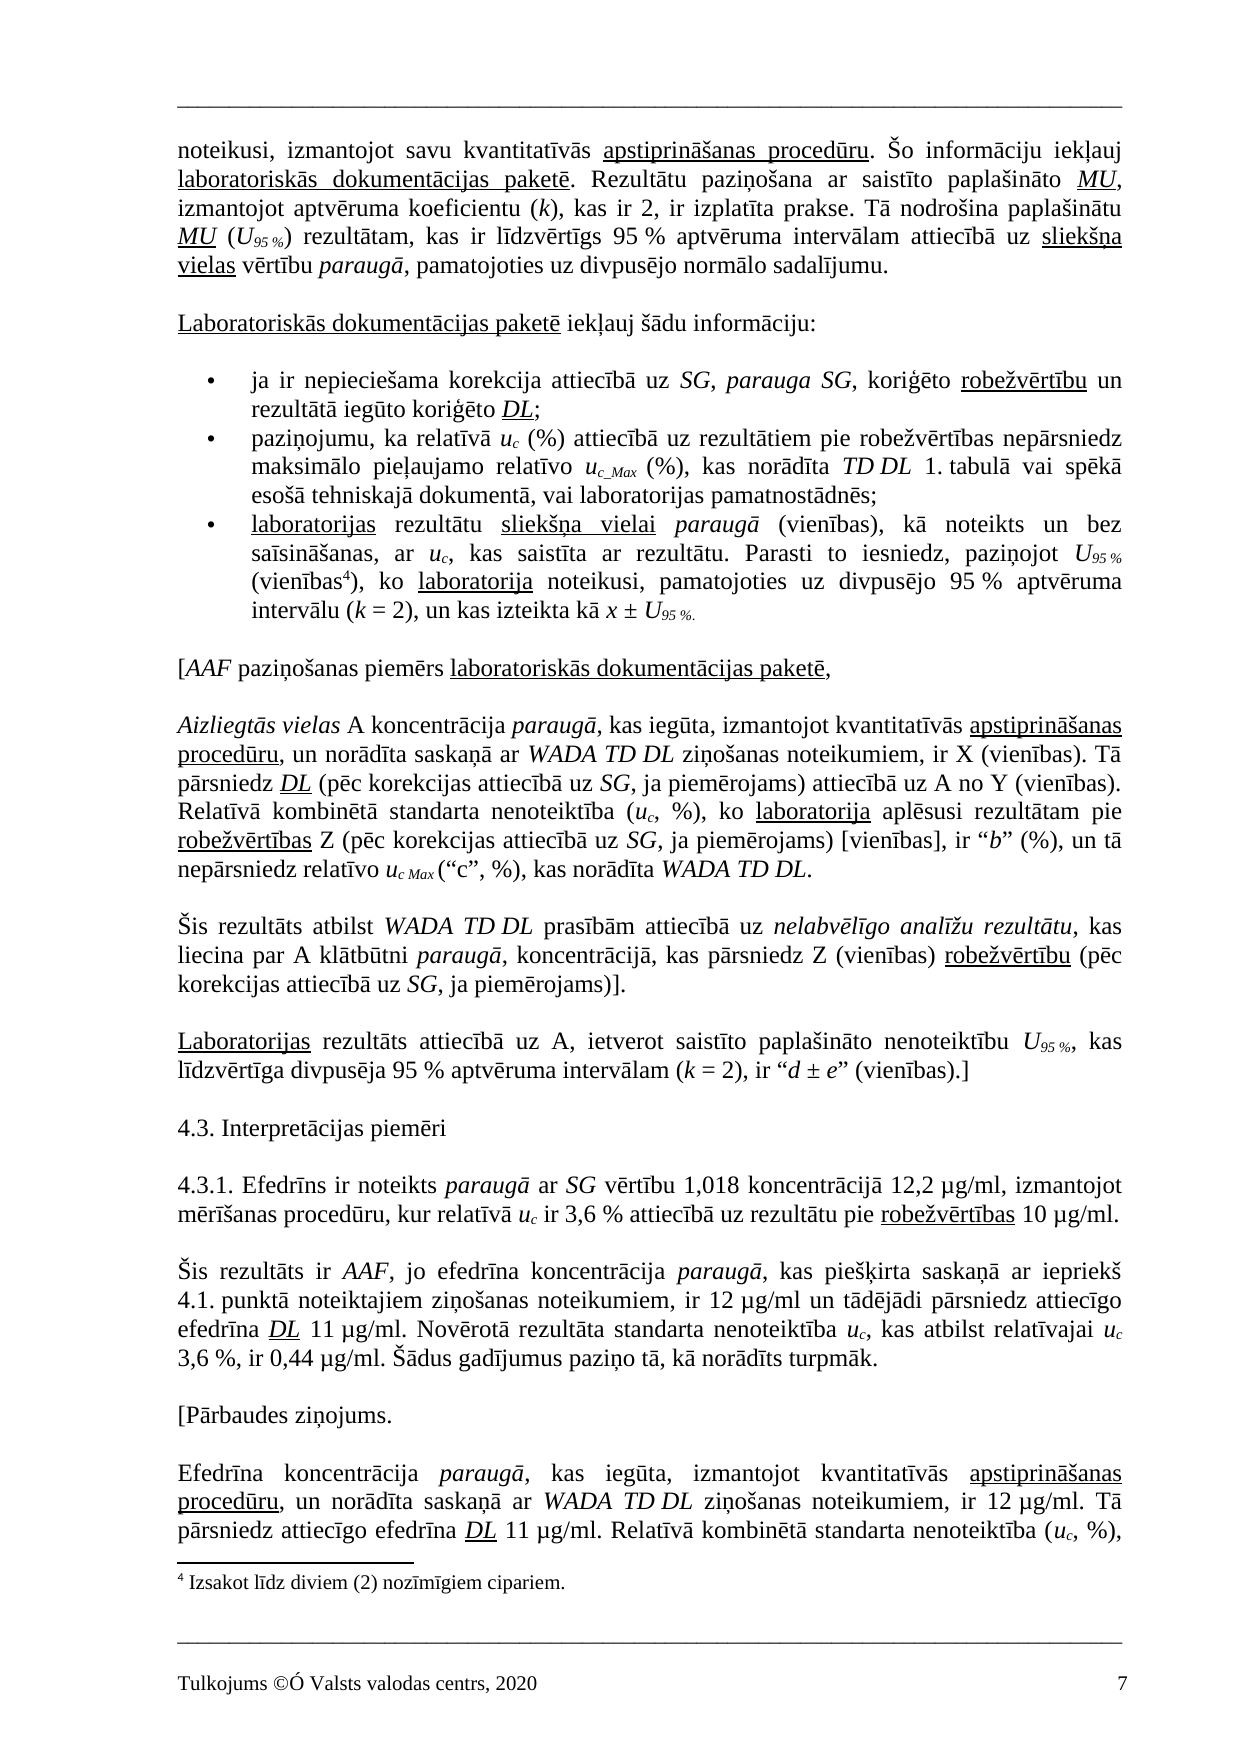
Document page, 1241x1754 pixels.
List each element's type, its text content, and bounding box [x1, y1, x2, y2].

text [177, 135, 1122, 279]
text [177, 1458, 1122, 1544]
text [Pārbaudes ziņojums. [177, 1400, 1122, 1429]
text Laboratorijas rezultāts attiecībā uz A, ietverot saistīto paplašināto nenoteiktību U95 %, kas līdzvērtīga divpusēja 95 % aptvēruma intervālam (k = 2), ir “d ± e” (vienības).] [177, 1026, 1122, 1084]
text 4.3.1. Efedrīns ir noteikts paraugā ar SG vērtību 1,018 koncentrācijā 12,2 µg/ml, izmantojot mērīšanas procedūru, kur relatīvā uc ir 3,6 % attiecībā uz rezultātu pie robežvērtības 10 µg/ml. [177, 1170, 1122, 1228]
list laboratorijas rezultātu sliekšņa vielai paraugā (vienības), kā noteikts un bez saīsināšanas, ar uc, kas saistīta ar rezultātu. Parasti to iesniedz, paziņojot U95 % (vienības), ko laboratorija noteikusi, pamatojoties uz divpusējo 95 % aptvēruma intervālu (k = 2), un kas izteikta kā x ± U95 %. [207, 509, 1122, 624]
text Aizliegtās vielas A koncentrācija paraugā, kas iegūta, izmantojot kvantitatīvās apstiprināšanas procedūru, un norādīta saskaņā ar WADA TD DL ziņošanas noteikumiem, ir X (vienības). Tā pārsniedz DL (pēc korekcijas attiecībā uz SG, ja piemērojams) attiecībā uz A no Y (vienības). Relatīvā kombinētā standarta nenoteiktība (uc, %), ko laboratorija aplēsusi rezultātam pie robežvērtības Z (pēc korekcijas attiecībā uz SG, ja piemērojams) [vienības], ir “b” (%), un tā nepārsniedz relatīvo uc Max (“c”, %), kas norādīta WADA TD DL. [177, 710, 1122, 883]
text Laboratoriskās dokumentācijas paketē iekļauj šādu informāciju: [177, 308, 1122, 336]
text Šis rezultāts atbilst WADA TD DL prasībām attiecībā uz nelabvēlīgo analīžu rezultātu, kas liecina par A klātbūtni paraugā, koncentrācijā, kas pārsniedz Z (vienības) robežvērtību (pēc korekcijas attiecībā uz SG, ja piemērojams)]. [177, 911, 1122, 998]
list ja ir nepieciešama korekcija attiecībā uz SG, parauga SG, koriģēto robežvērtību un rezultātā iegūto koriģēto DL; [207, 365, 1122, 423]
text [AAF paziņošanas piemērs laboratoriskās dokumentācijas paketē, [177, 653, 1122, 681]
text 4.3. Interpretācijas piemēri [177, 1113, 1122, 1141]
list paziņojumu, ka relatīvā uc (%) attiecībā uz rezultātiem pie robežvērtības nepārsniedz maksimālo pieļaujamo relatīvo uc_Max (%), kas norādīta TD DL 1. tabulā vai spēkā esošā tehniskajā dokumentā, vai laboratorijas pamatnostādnēs; [207, 423, 1122, 509]
text Šis rezultāts ir AAF, jo efedrīna koncentrācija paraugā, kas piešķirta saskaņā ar iepriekš 4.1. punktā noteiktajiem ziņošanas noteikumiem, ir 12 µg/ml un tādējādi pārsniedz attiecīgo efedrīna DL 11 µg/ml. Novērotā rezultāta standarta nenoteiktība uc, kas atbilst relatīvajai uc 3,6 %, ir 0,44 µg/ml. Šādus gadījumus paziņo tā, kā norādīts turpmāk. [177, 1256, 1122, 1371]
